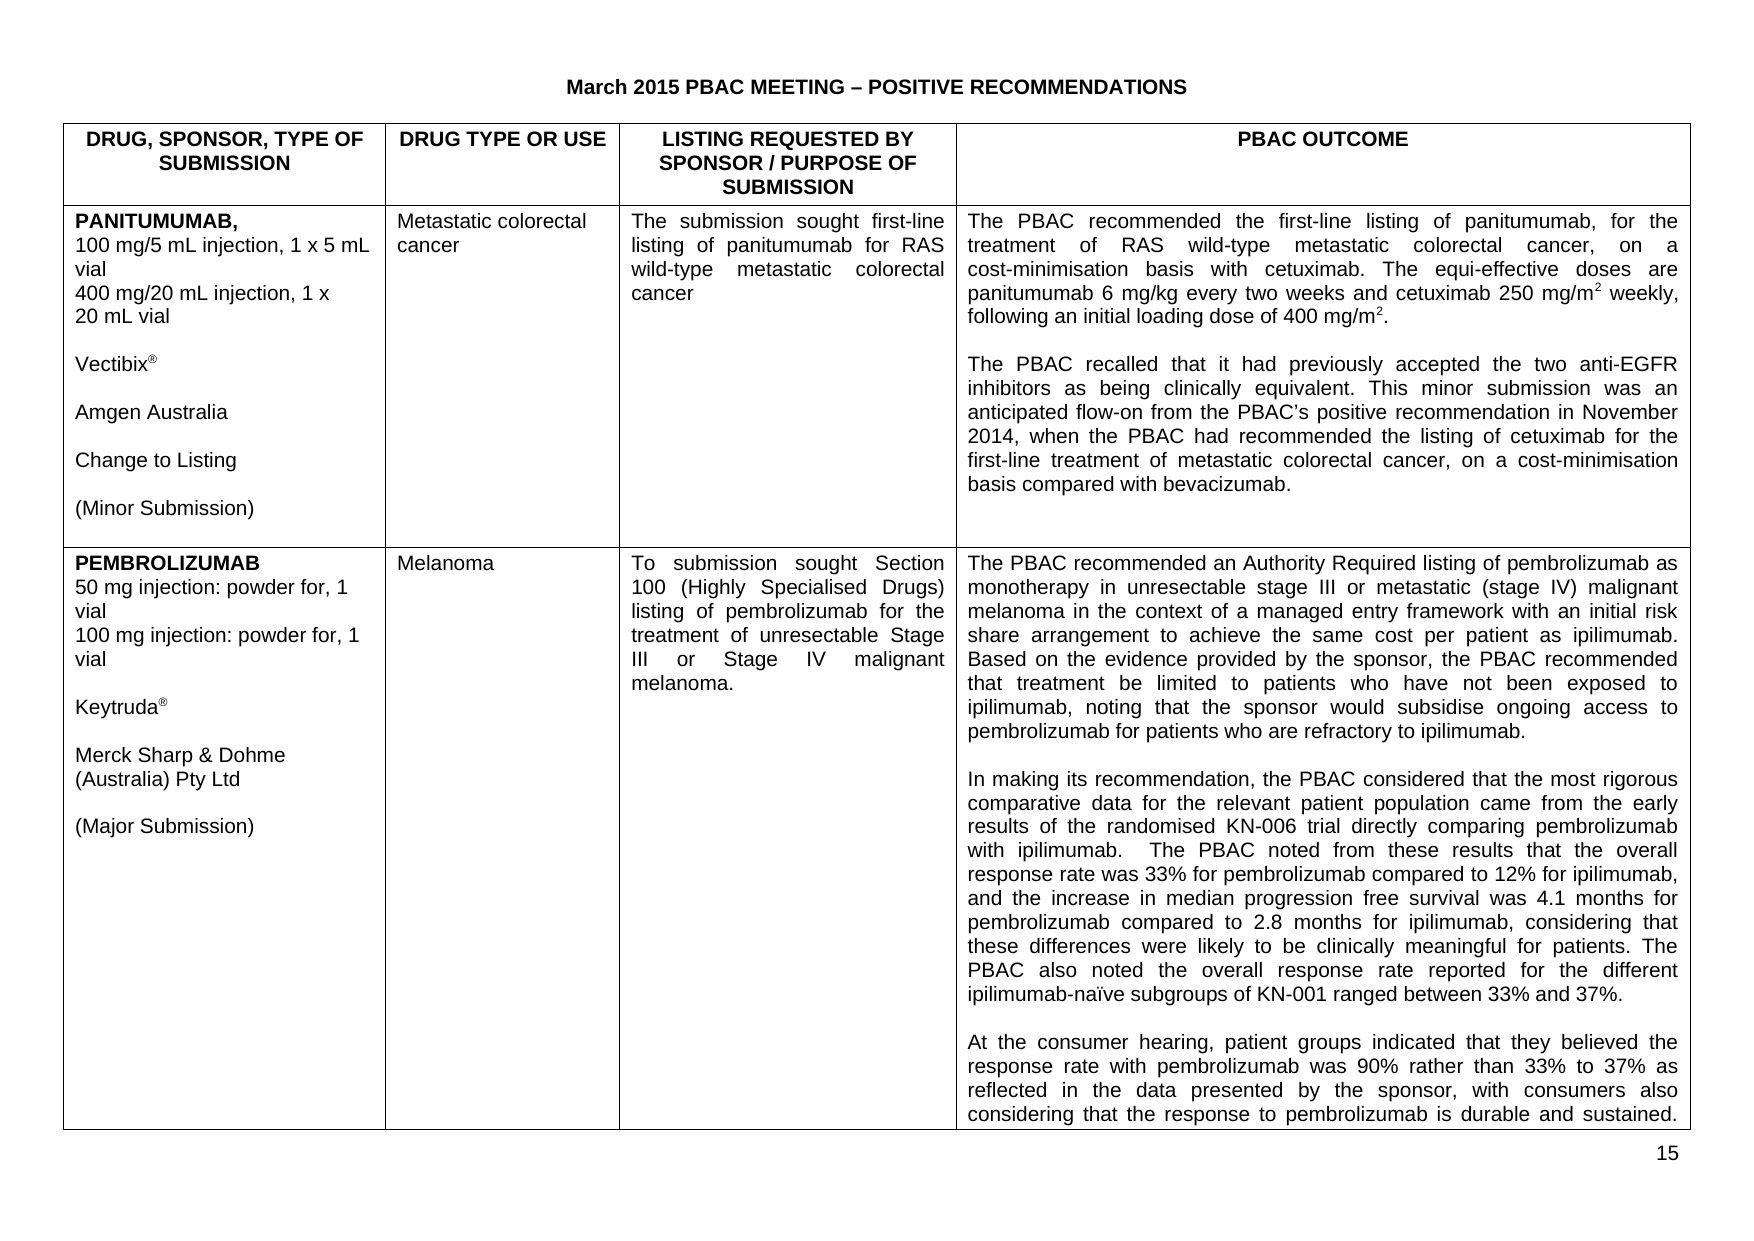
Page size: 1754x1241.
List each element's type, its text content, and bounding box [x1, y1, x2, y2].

table_header PBAC OUTCOME [957, 124, 1690, 204]
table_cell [957, 548, 1690, 1129]
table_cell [64, 548, 385, 1129]
table_cell The PBAC recommended the first-line listing of panitumumab, for the treatment of RAS wild-type metastatic colorectal cancer, on a cost-minimisation basis with cetuximab. The equi-effective doses are panitumumab 6 mg/kg every two weeks and cetuximab 250 mg/m2 weekly, following an initial loading dose of 400 mg/m2. The PBAC recalled that it had previously accepted the two anti-EGFR inhibitors as being clinically equivalent. This minor submission was an anticipated flow-on from the PBAC’s positive recommendation in November 2014, when the PBAC had recommended the listing of cetuximab for the first-line treatment of metastatic colorectal cancer, on a cost-minimisation basis compared with bevacizumab. [957, 206, 1690, 547]
table_cell The submission sought first-line listing of panitumumab for RAS wild-type metastatic colorectal cancer [620, 206, 956, 547]
table_header DRUG TYPE OR USE [386, 124, 619, 204]
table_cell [620, 548, 956, 1129]
table_header DRUG, SPONSOR, TYPE OF SUBMISSION [64, 124, 385, 204]
table_cell PANITUMUMAB, 100 mg/5 mL injection, 1 x 5 mL vial 400 mg/20 mL injection, 1 x 20 mL vial Vectibix® Amgen Australia Change to Listing (Minor Submission) [64, 206, 385, 547]
table_cell Metastatic colorectal cancer [386, 206, 619, 547]
table_cell Melanoma [386, 548, 619, 1129]
table_header LISTING REQUESTED BY SPONSOR / PURPOSE OF SUBMISSION [620, 124, 956, 204]
